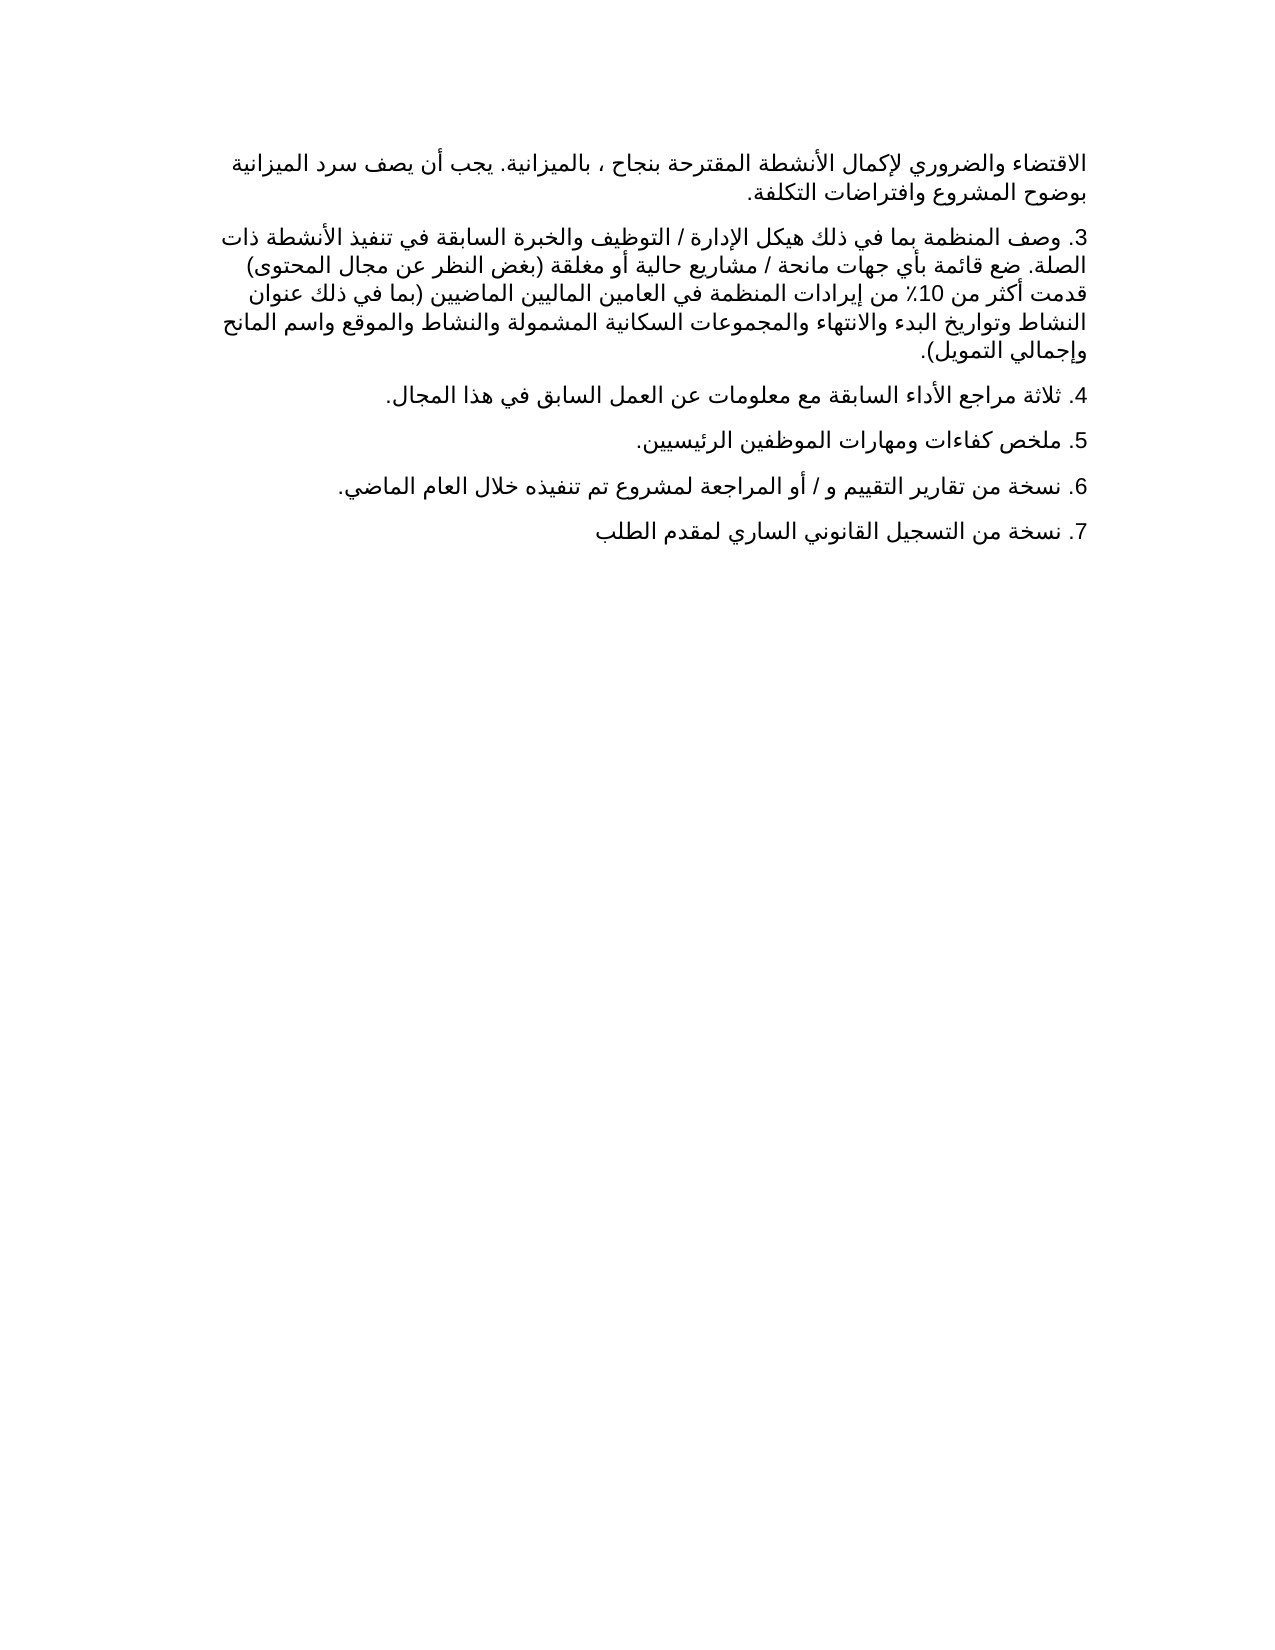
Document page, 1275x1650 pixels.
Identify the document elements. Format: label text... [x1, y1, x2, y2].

text 7. نسخة من التسجيل القانوني الساري لمقدم الطلب [187, 518, 1087, 544]
text 3. وصف المنظمة بما في ذلك هيكل الإدارة / التوظيف والخبرة السابقة في تنفيذ الأنشطة ذات الصلة. ضع قائمة بأي جهات مانحة / مشاريع حالية أو مغلقة (بغض النظر عن مجال المحتوى) قدمت أكثر من 10٪ من إيرادات المنظمة في العامين الماليين الماضيين (بما في ذلك عنوان النشاط وتواريخ البدء والانتهاء والمجموعات السكانية المشمولة والنشاط والموقع واسم المانح وإجمالي التمويل). [187, 223, 1087, 364]
text 5. ملخص كفاءات ومهارات الموظفين الرئيسيين. [187, 427, 1087, 454]
text 6. نسخة من تقارير التقييم و / أو المراجعة لمشروع تم تنفيذه خلال العام الماضي. [187, 473, 1087, 499]
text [187, 150, 1087, 205]
text 4. ثلاثة مراجع الأداء السابقة مع معلومات عن العمل السابق في هذا المجال. [187, 382, 1087, 409]
